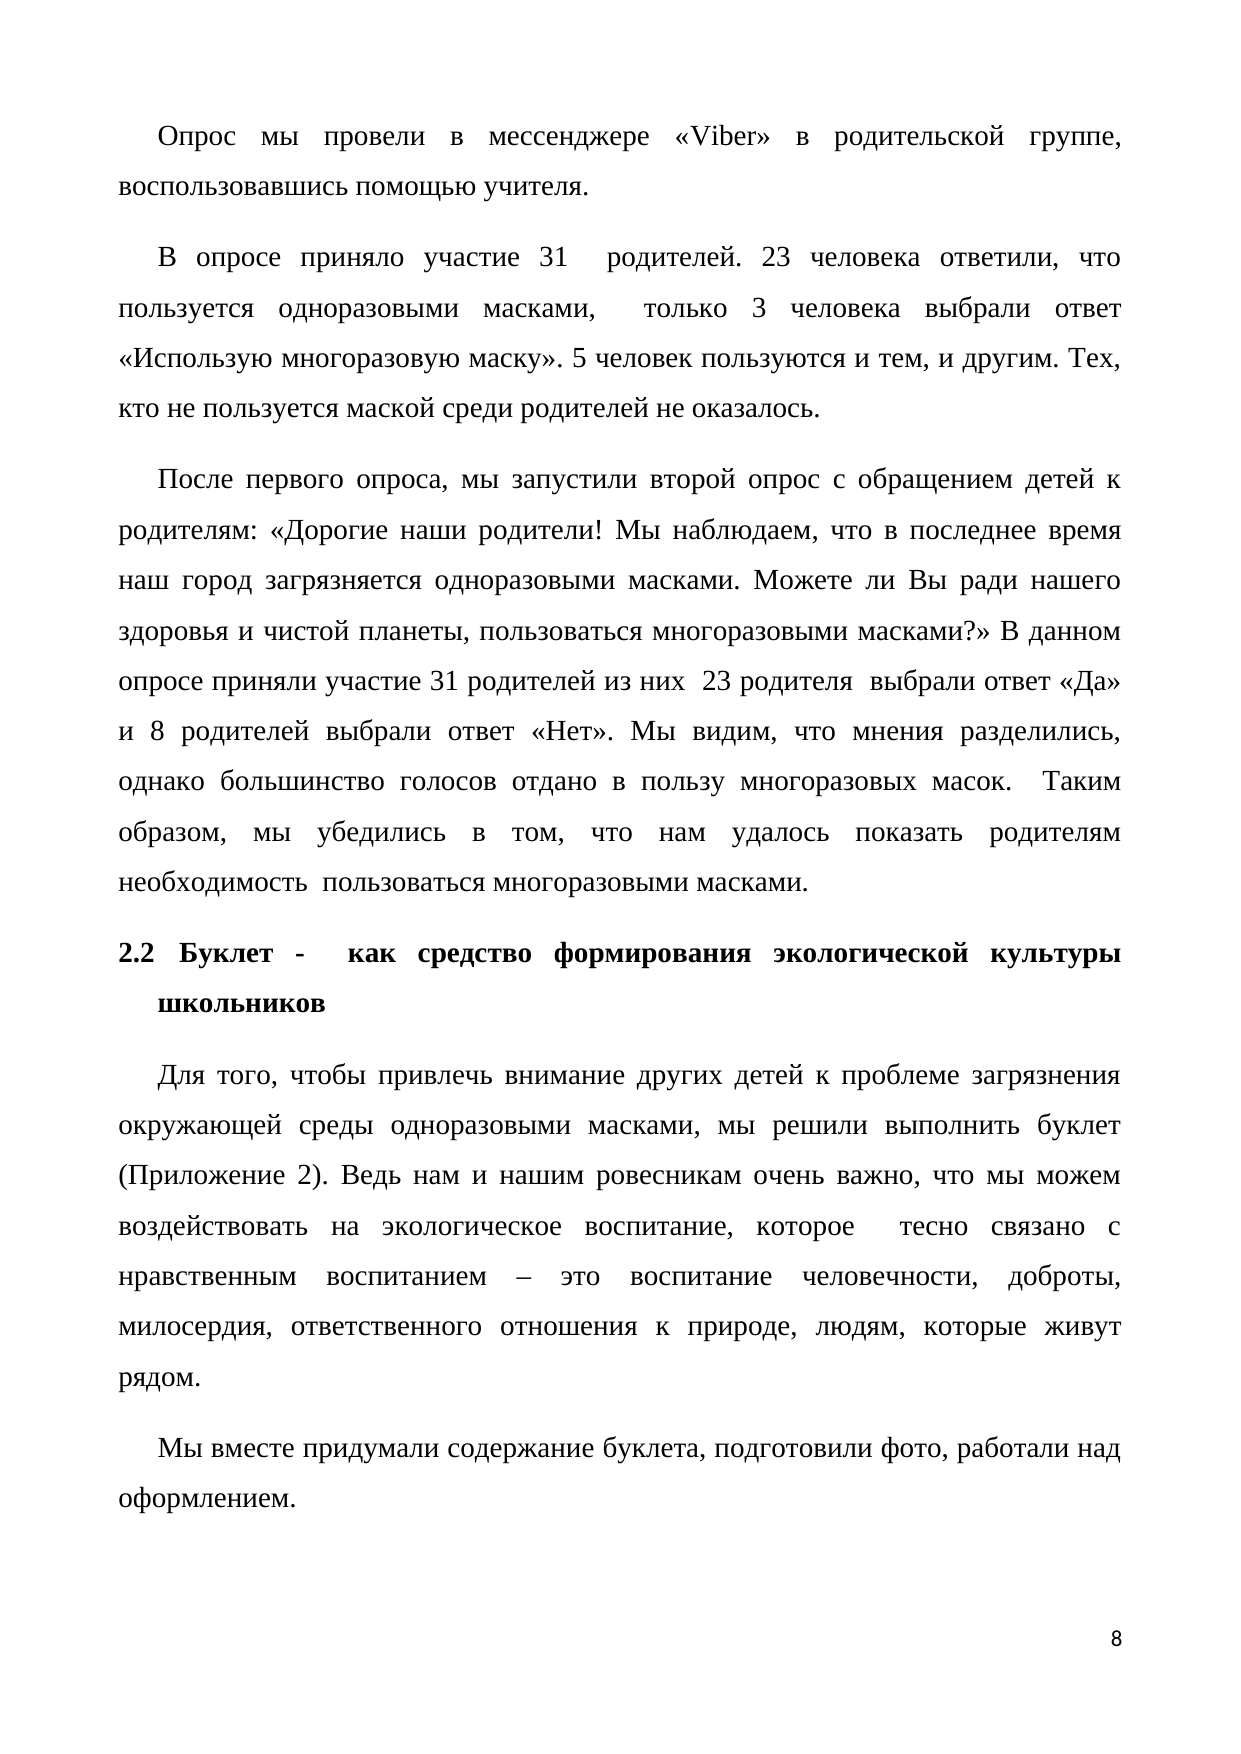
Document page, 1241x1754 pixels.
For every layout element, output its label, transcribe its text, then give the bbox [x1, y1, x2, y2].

text В опросе приняло участие 31 родителей. 23 человека ответили, что пользуется одноразовыми масками, только 3 человека выбрали ответ «Использую многоразовую маску». 5 человек пользуются и тем, и другим. Тех, кто не пользуется маской среди родителей не оказалось. [118, 239, 1122, 424]
text Мы вместе придумали содержание буклета, подготовили фото, работали над оформлением. [118, 1430, 1122, 1514]
text Опрос мы провели в мессенджере «Viber» в родительской группе, воспользовавшись помощью учителя. [118, 118, 1122, 202]
list Буклет - как средство формирования экологической культуры школьников [118, 935, 1122, 1019]
text Для того, чтобы привлечь внимание других детей к проблеме загрязнения окружающей среды одноразовыми масками, мы решили выполнить буклет (Приложение 2). Ведь нам и нашим ровесникам очень важно, что мы можем воздействовать на экологическое воспитание, которое тесно связано с нравственным воспитанием – это воспитание человечности, доброты, милосердия, ответственного отношения к природе, людям, которые живут рядом. [118, 1057, 1122, 1392]
text После первого опроса, мы запустили второй опрос с обращением детей к родителям: «Дорогие наши родители! Мы наблюдаем, что в последнее время наш город загрязняется одноразовыми масками. Можете ли Вы ради нашего здоровья и чистой планеты, пользоваться многоразовыми масками?» В данном опросе приняли участие 31 родителей из них 23 родителя выбрали ответ «Да» и 8 родителей выбрали ответ «Нет». Мы видим, что мнения разделились, однако большинство голосов отдано в пользу многоразовых масок. Таким образом, мы убедились в том, что нам удалось показать родителям необходимость пользоваться многоразовыми масками. [118, 462, 1122, 898]
